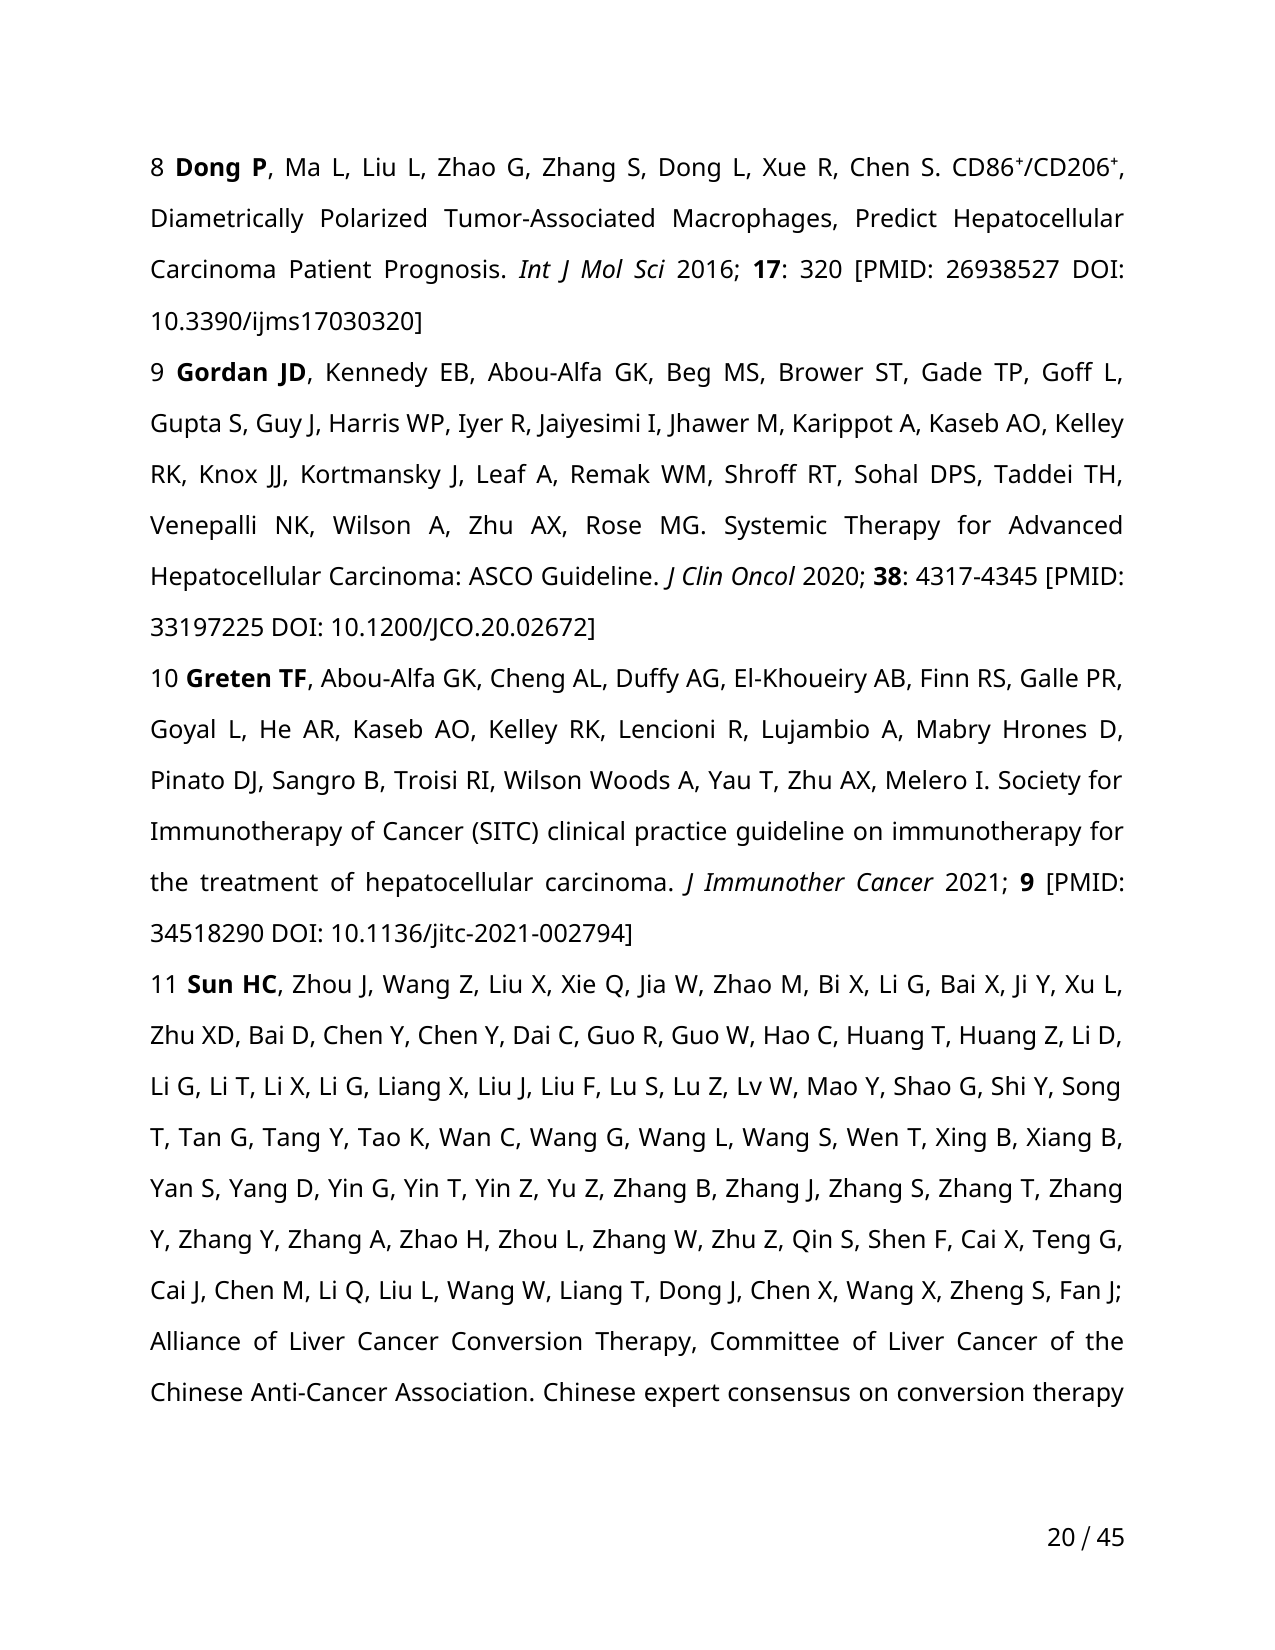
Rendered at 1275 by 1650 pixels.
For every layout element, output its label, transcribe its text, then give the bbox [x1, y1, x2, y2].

text 10 Greten TF, Abou-Alfa GK, Cheng AL, Duffy AG, El-Khoueiry AB, Finn RS, Galle PR, Goyal L, He AR, Kaseb AO, Kelley RK, Lencioni R, Lujambio A, Mabry Hrones D, Pinato DJ, Sangro B, Troisi RI, Wilson Woods A, Yau T, Zhu AX, Melero I. Society for Immunotherapy of Cancer (SITC) clinical practice guideline on immunotherapy for the treatment of hepatocellular carcinoma. J Immunother Cancer 2021; 9 [PMID: 34518290 DOI: 10.1136/jitc-2021-002794] [150, 660, 1125, 950]
text 8 Dong P, Ma L, Liu L, Zhao G, Zhang S, Dong L, Xue R, Chen S. CD86⁺/CD206⁺, Diametrically Polarized Tumor-Associated Macrophages, Predict Hepatocellular Carcinoma Patient Prognosis. Int J Mol Sci 2016; 17: 320 [PMID: 26938527 DOI: 10.3390/ijms17030320] [150, 150, 1125, 337]
text 9 Gordan JD, Kennedy EB, Abou-Alfa GK, Beg MS, Brower ST, Gade TP, Goff L, Gupta S, Guy J, Harris WP, Iyer R, Jaiyesimi I, Jhawer M, Karippot A, Kaseb AO, Kelley RK, Knox JJ, Kortmansky J, Leaf A, Remak WM, Shroff RT, Sohal DPS, Taddei TH, Venepalli NK, Wilson A, Zhu AX, Rose MG. Systemic Therapy for Advanced Hepatocellular Carcinoma: ASCO Guideline. J Clin Oncol 2020; 38: 4317-4345 [PMID: 33197225 DOI: 10.1200/JCO.20.02672] [150, 354, 1125, 643]
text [150, 967, 1125, 1409]
